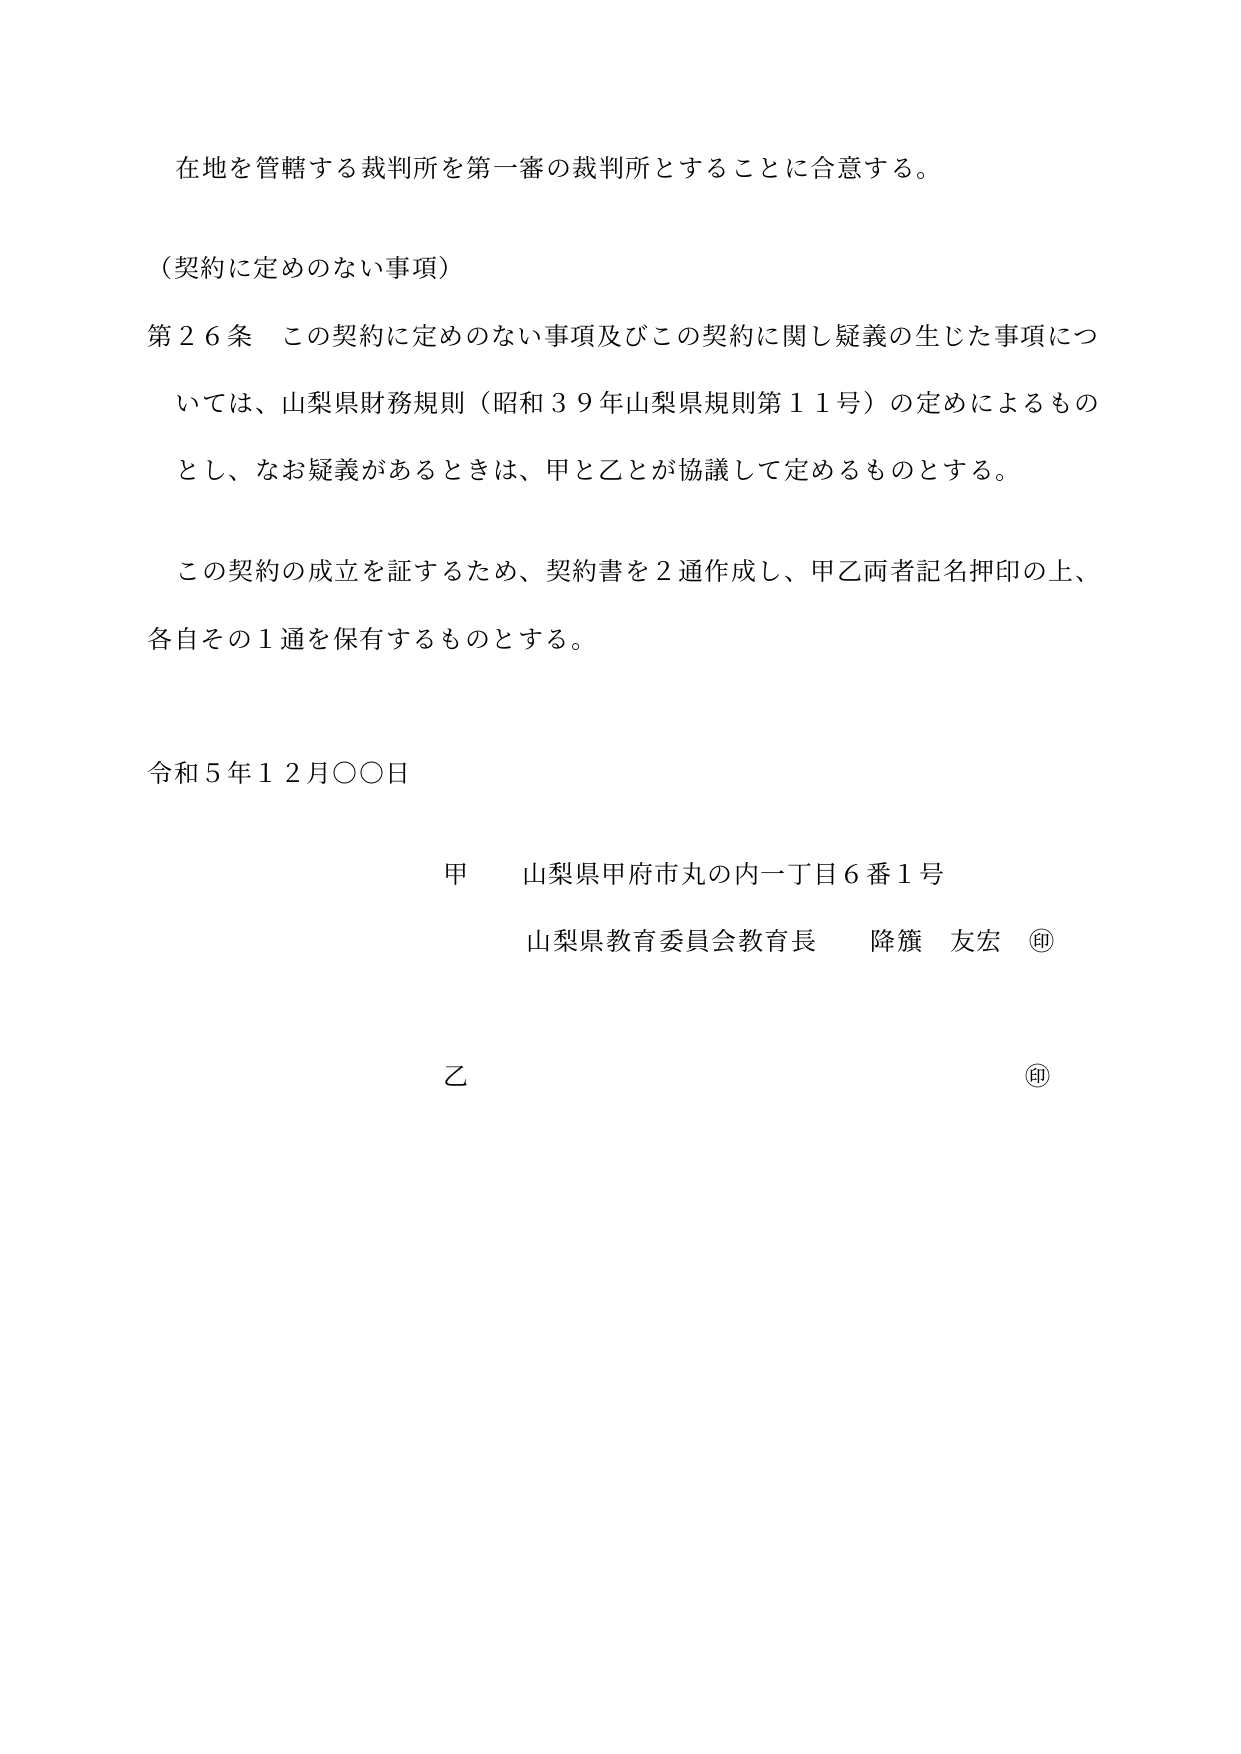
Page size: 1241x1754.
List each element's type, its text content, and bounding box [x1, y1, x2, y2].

text 令和５年１２月○○日 [148, 738, 1122, 806]
text 山梨県教育委員会教育長 降籏 友宏 ㊞ [176, 906, 1122, 974]
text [148, 133, 1122, 200]
text この契約の成立を証するため、契約書を２通作成し、甲乙両者記名押印の上、各自その１通を保有するものとする。 [148, 536, 1122, 671]
text 第２６条 この契約に定めのない事項及びこの契約に関し疑義の生じた事項については、山梨県財務規則（昭和３９年山梨県規則第１１号）の定めによるものとし、なお疑義があるときは、甲と乙とが協議して定めるものとする。 [148, 301, 1122, 503]
text （契約に定めのない事項） [148, 233, 1122, 301]
text 甲 山梨県甲府市丸の内一丁目６番１号 [176, 839, 1122, 906]
text 乙 ㊞ [176, 1041, 1122, 1108]
